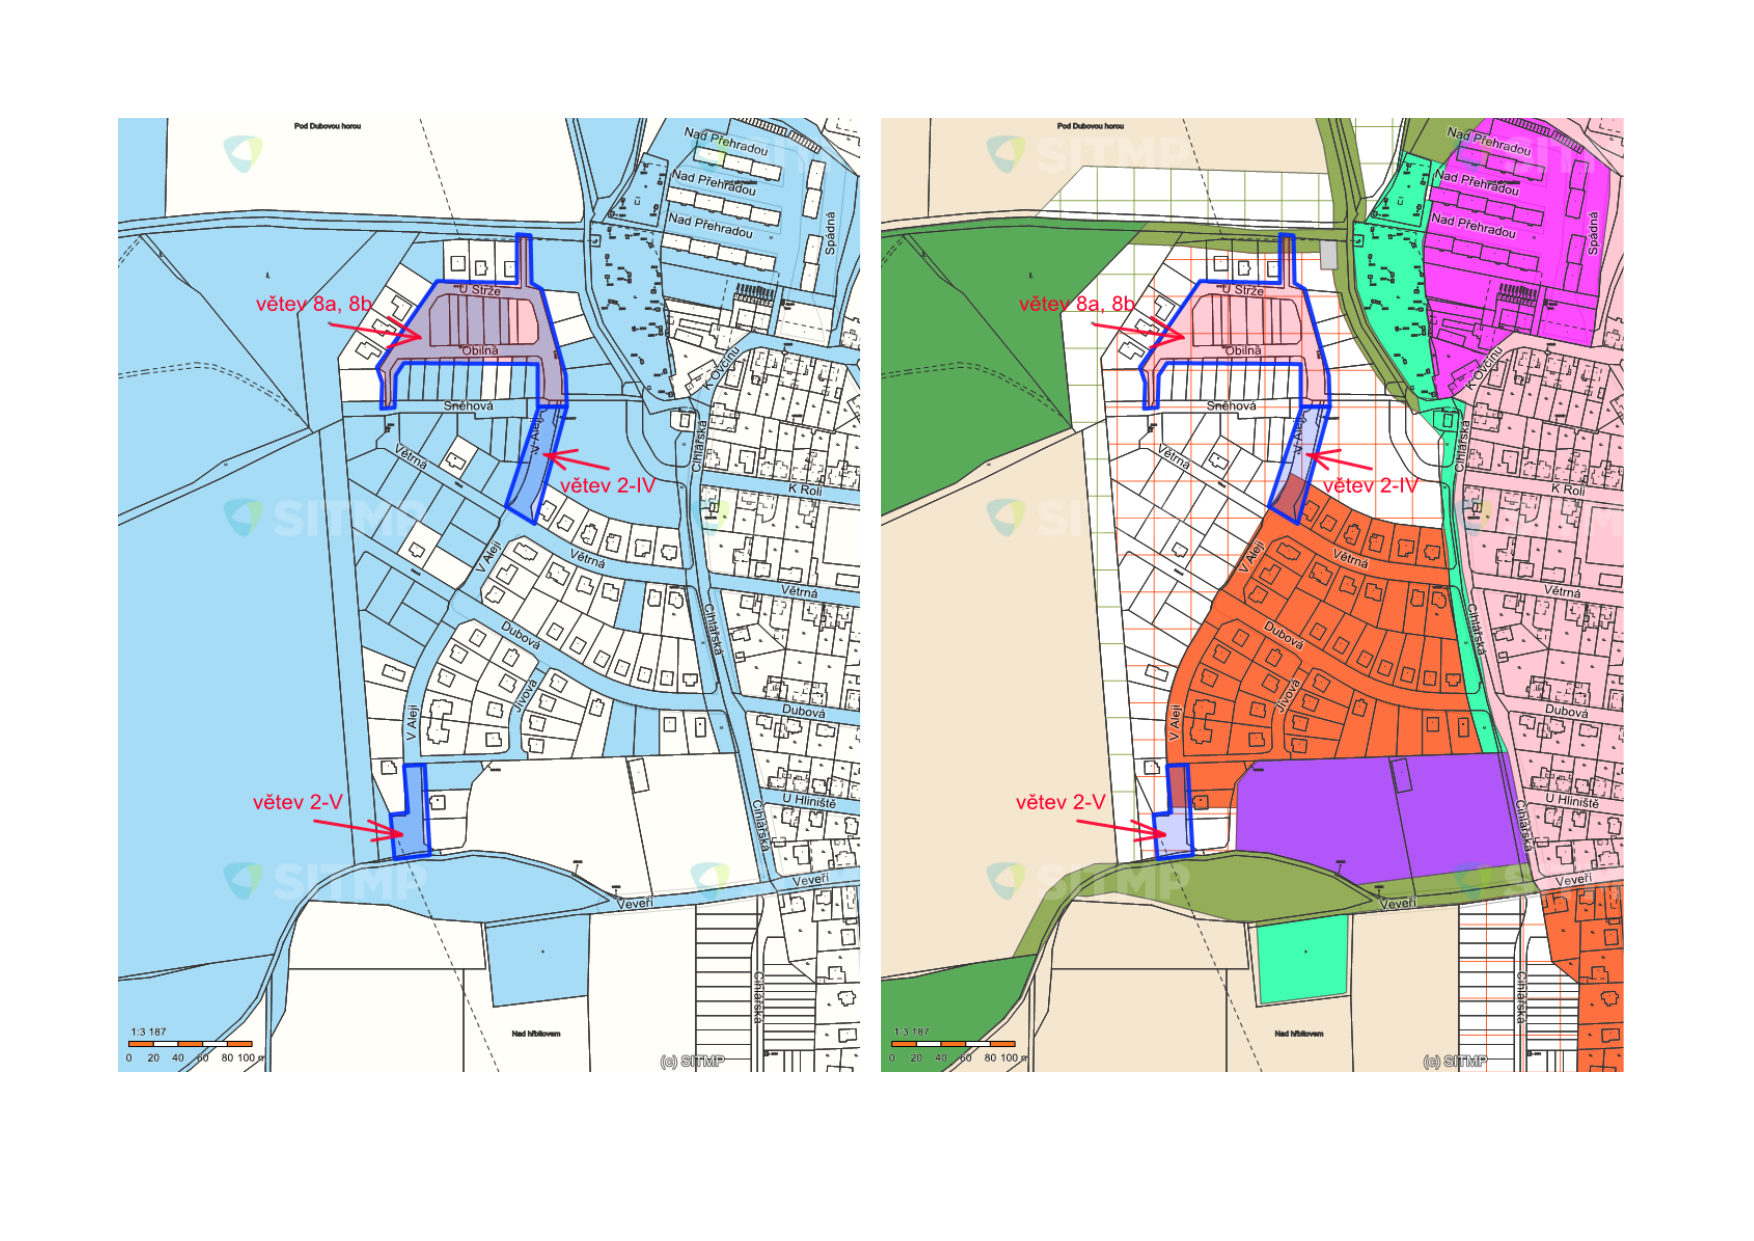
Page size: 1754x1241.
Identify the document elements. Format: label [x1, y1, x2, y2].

picture [118, 118, 861, 1072]
picture [881, 118, 1624, 1072]
